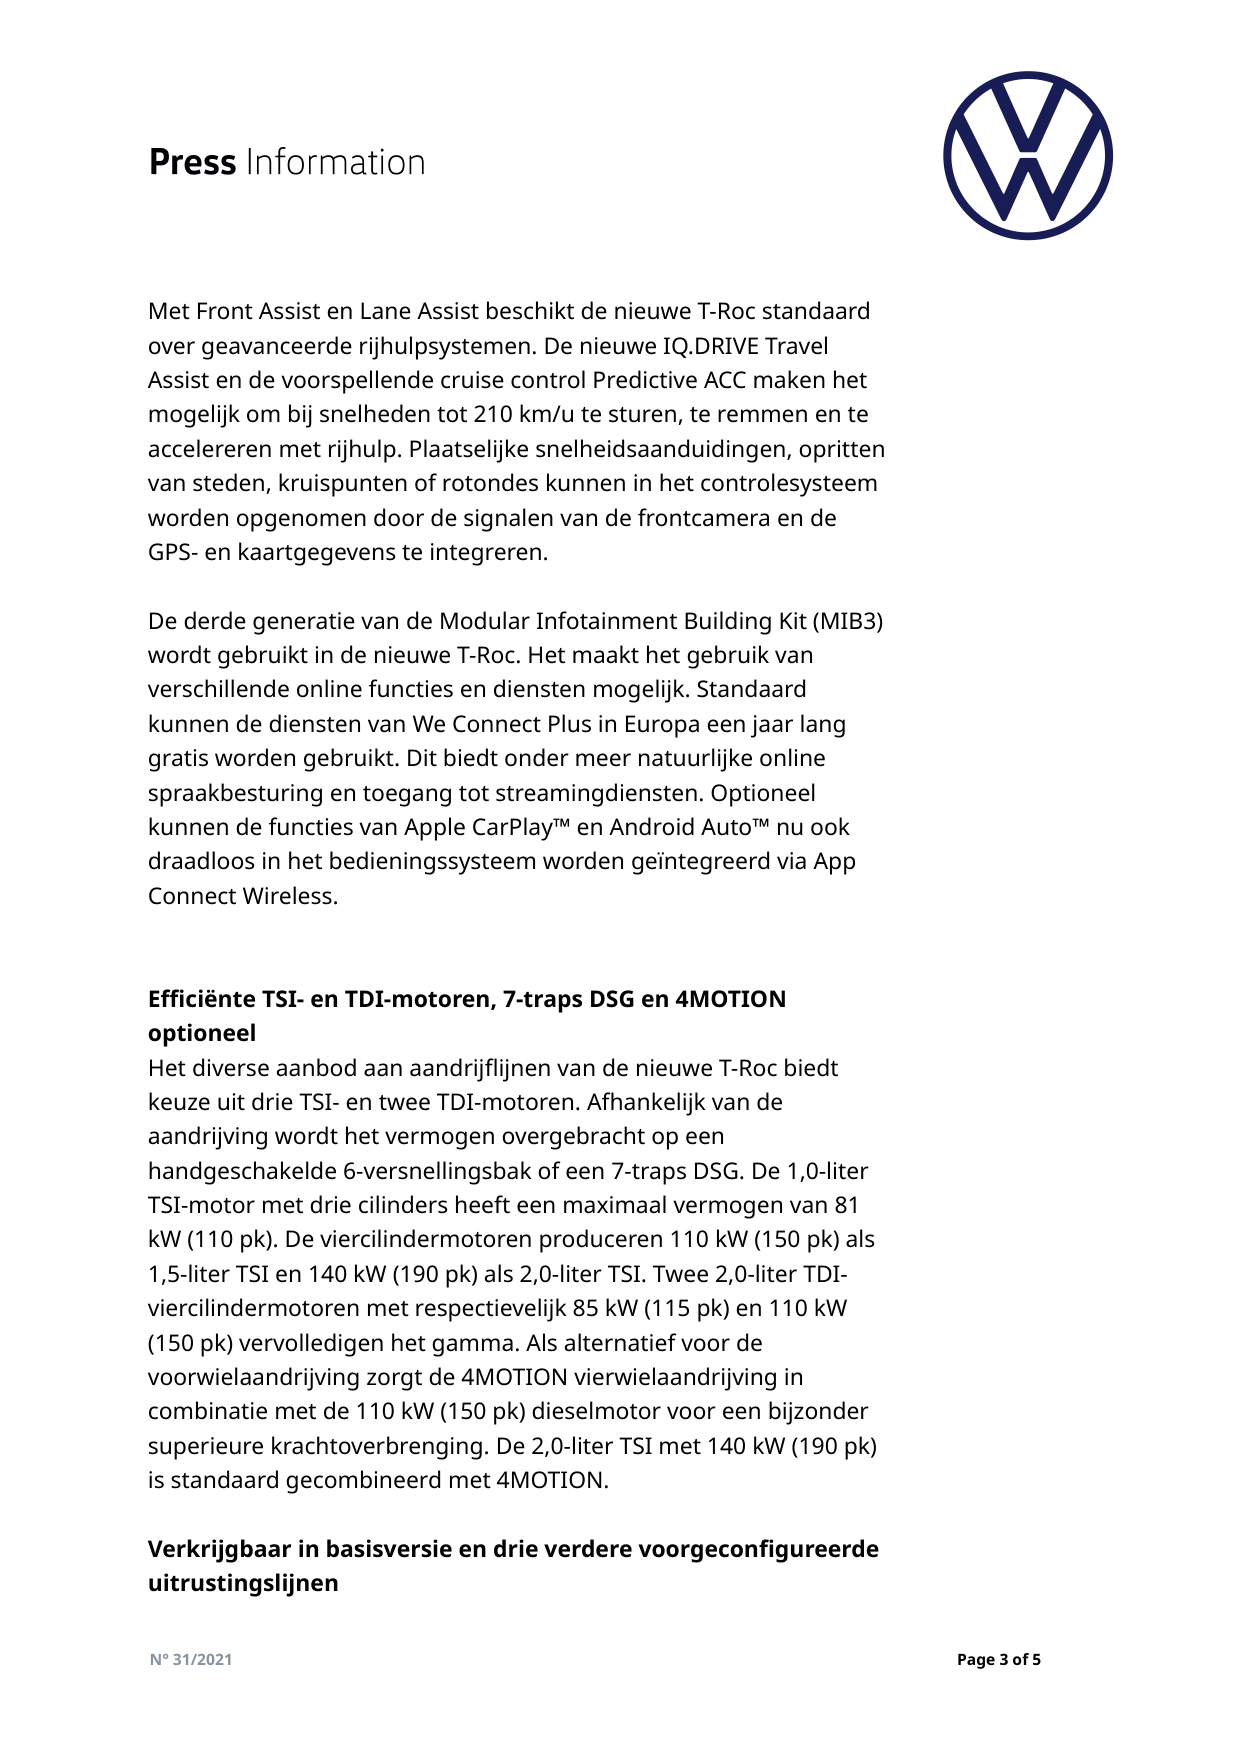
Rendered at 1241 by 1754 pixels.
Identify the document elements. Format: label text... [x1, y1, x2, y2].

text Het diverse aanbod aan aandrijflijnen van de nieuwe T-Roc biedt keuze uit drie TSI- en twee TDI-motoren. Afhankelijk van de aandrijving wordt het vermogen overgebracht op een handgeschakelde 6-versnellingsbak of een 7-traps DSG. De 1,0-liter TSI-motor met drie cilinders heeft een maximaal vermogen van 81 kW (110 pk). De viercilindermotoren produceren 110 kW (150 pk) als 1,5-liter TSI en 140 kW (190 pk) als 2,0-liter TSI. Twee 2,0-liter TDI-viercilindermotoren met respectievelijk 85 kW (115 pk) en 110 kW (150 pk) vervolledigen het gamma. Als alternatief voor de voorwielaandrijving zorgt de 4MOTION vierwielaandrijving in combinatie met de 110 kW (150 pk) dieselmotor voor een bijzonder superieure krachtoverbrenging. De 2,0-liter TSI met 140 kW (190 pk) is standaard gecombineerd met 4MOTION. [148, 1052, 886, 1495]
picture [901, 29, 1154, 282]
text Efficiënte TSI- en TDI-motoren, 7-traps DSG en 4MOTION optioneel [148, 983, 886, 1048]
text Verkrijgbaar in basisversie en drie verdere voorgeconfigureerde uitrustingslijnen [148, 1533, 886, 1598]
picture [150, 145, 425, 176]
text Met Front Assist en Lane Assist beschikt de nieuwe T-Roc standaard over geavanceerde rijhulpsystemen. De nieuwe IQ.DRIVE Travel Assist en de voorspellende cruise control Predictive ACC maken het mogelijk om bij snelheden tot 210 km/u te sturen, te remmen en te accelereren met rijhulp. Plaatselijke snelheidsaanduidingen, opritten van steden, kruispunten of rotondes kunnen in het controlesysteem worden opgenomen door de signalen van de frontcamera en de GPS- en kaartgegevens te integreren. [148, 295, 886, 567]
text De derde generatie van de Modular Infotainment Building Kit (MIB3) wordt gebruikt in de nieuwe T-Roc. Het maakt het gebruik van verschillende online functies en diensten mogelijk. Standaard kunnen de diensten van We Connect Plus in Europa een jaar lang gratis worden gebruikt. Dit biedt onder meer natuurlijke online spraakbesturing en toegang tot streamingdiensten. Optioneel kunnen de functies van Apple CarPlay™ en Android Auto™ nu ook draadloos in het bedieningssysteem worden geïntegreerd via App Connect Wireless. [148, 605, 886, 911]
